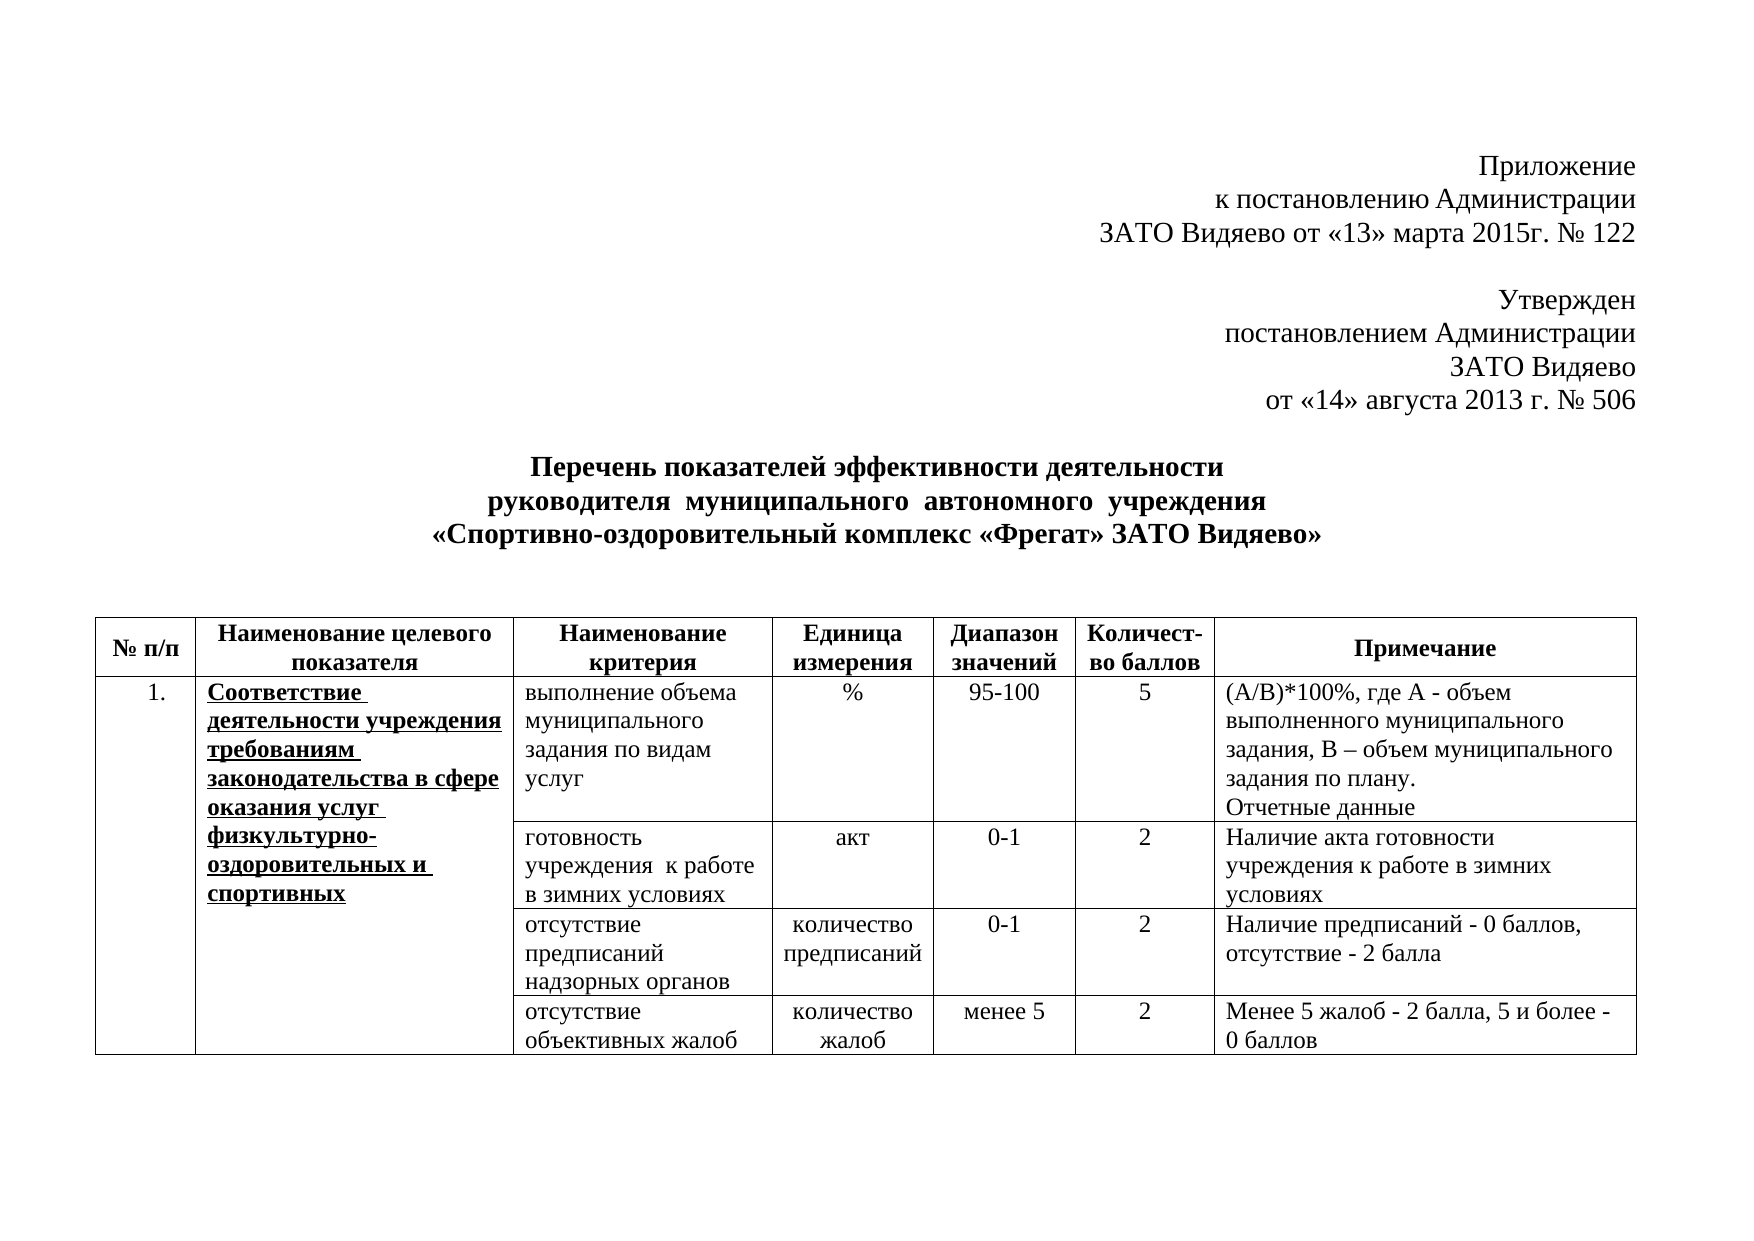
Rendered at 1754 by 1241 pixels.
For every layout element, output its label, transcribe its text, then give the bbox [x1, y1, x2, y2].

table_cell 2 [1076, 909, 1214, 995]
text ЗАТО Видяево [118, 349, 1636, 382]
table_cell количество жалоб [773, 996, 933, 1054]
table_cell [96, 677, 195, 1054]
table_header Наименование критерия [514, 618, 772, 676]
text от «14» августа 2013 г. № 506 [118, 382, 1636, 416]
table_header Диапазон значений [934, 618, 1075, 676]
text Перечень показателей эффективности деятельности [118, 449, 1636, 483]
text Приложение [118, 148, 1636, 181]
table_header Количест- во баллов [1076, 618, 1214, 676]
table_cell количество предписаний [773, 909, 933, 995]
table_header № п/п [96, 618, 195, 676]
table_cell (A/B)*100%, где A - объем выполненного муниципального задания, B – объем муниципального задания по плану. Отчетные данные [1215, 677, 1636, 821]
table_cell Соответствие деятельности учреждения требованиям законодательства в сфере оказания услуг физкультурно-оздоровительных и спортивных [196, 677, 513, 1054]
table_cell выполнение объема муниципального задания по видам услуг [514, 677, 772, 821]
table_cell 2 [1076, 822, 1214, 908]
text «Спортивно-оздоровительный комплекс «Фрегат» ЗАТО Видяево» [118, 517, 1636, 550]
table_cell Менее 5 жалоб - 2 балла, 5 и более - 0 баллов [1215, 996, 1636, 1054]
table_cell 0-1 [934, 822, 1075, 908]
table_cell готовность учреждения к работе в зимних условиях [514, 822, 772, 908]
table_cell отсутствие предписаний надзорных органов [514, 909, 772, 995]
text Утвержден [118, 282, 1636, 315]
table_header Наименование целевого показателя [196, 618, 513, 676]
table_cell % [773, 677, 933, 821]
text руководителя муниципального автономного учреждения [118, 483, 1636, 517]
table_header Примечание [1215, 618, 1636, 676]
text к постановлению Администрации [118, 181, 1636, 215]
table_cell 0-1 [934, 909, 1075, 995]
table_cell акт [773, 822, 933, 908]
table_cell менее 5 [934, 996, 1075, 1054]
table_cell 2 [1076, 996, 1214, 1054]
table_header Единица измерения [773, 618, 933, 676]
text ЗАТО Видяево от «13» марта 2015г. № 122 [118, 215, 1636, 248]
table_cell отсутствие объективных жалоб [514, 996, 772, 1054]
table_cell 95-100 [934, 677, 1075, 821]
table_cell Наличие акта готовности учреждения к работе в зимних условиях [1215, 822, 1636, 908]
table_cell 5 [1076, 677, 1214, 821]
text постановлением Администрации [118, 315, 1636, 349]
table_cell Наличие предписаний - 0 баллов, отсутствие - 2 балла [1215, 909, 1636, 995]
